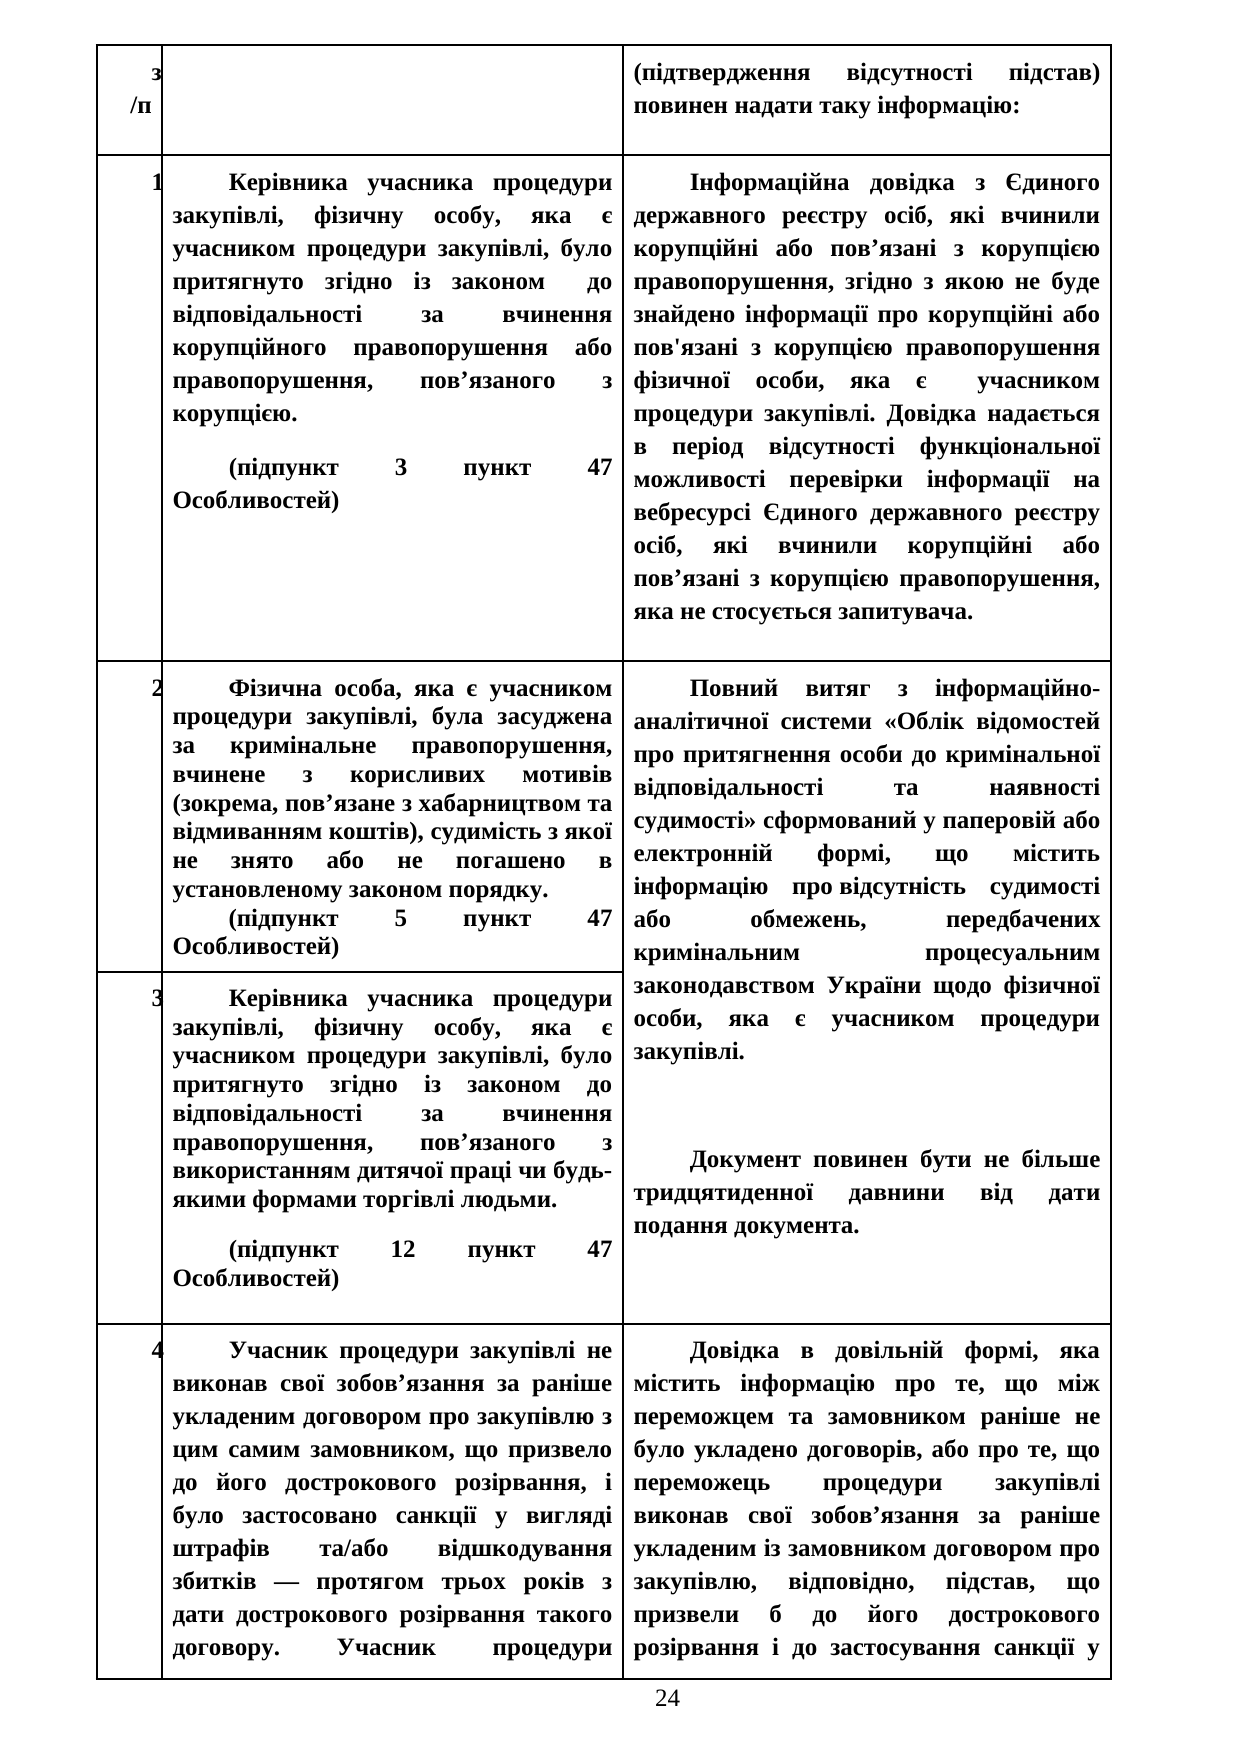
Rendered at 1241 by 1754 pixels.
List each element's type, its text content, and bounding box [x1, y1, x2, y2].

table_cell 1 [98, 156, 161, 660]
table_cell Керівника учасника процедури закупівлі, фізичну особу, яка є учасником процедури закупівлі, було притягнуто згідно із законом до відповідальності за вчинення корупційного правопорушення або правопорушення, пов’язаного з корупцією. (підпункт 3 пункт 47 Особливостей) [163, 156, 622, 660]
table_cell Фізична особа, яка є учасником процедури закупівлі, була засуджена за кримінальне правопорушення, вчинене з корисливих мотивів (зокрема, пов’язане з хабарництвом та відмиванням коштів), судимість з якої не знято або не погашено в установленому законом порядку. (підпункт 5 пункт 47 Особливостей) [163, 662, 622, 971]
table_cell Інформаційна довідка з Єдиного державного реєстру осіб, які вчинили корупційні або пов’язані з корупцією правопорушення, згідно з якою не буде знайдено інформації про корупційні або пов'язані з корупцією правопорушення фізичної особи, яка є учасником процедури закупівлі. Довідка надається в період відсутності функціональної можливості перевірки інформації на вебресурсі Єдиного державного реєстру осіб, які вчинили корупційні або пов’язані з корупцією правопорушення, яка не стосується запитувача. [624, 156, 1110, 660]
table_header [163, 46, 622, 154]
table_cell Керівника учасника процедури закупівлі, фізичну особу, яка є учасником процедури закупівлі, було притягнуто згідно із законом до відповідальності за вчинення правопорушення, пов’язаного з використанням дитячої праці чи будь-якими формами торгівлі людьми. (підпункт 12 пункт 47 Особливостей) [163, 973, 622, 1323]
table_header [624, 46, 1110, 154]
table_cell 3 [98, 973, 161, 1323]
table_header № з/п [98, 46, 161, 154]
table_cell 4 [98, 1325, 161, 1678]
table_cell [163, 1325, 622, 1678]
table_cell Повний витяг з інформаційно-аналітичної системи «Облік відомостей про притягнення особи до кримінальної відповідальності та наявності судимості» сформований у паперовій або електронній формі, що містить інформацію про відсутність судимості або обмежень, передбачених кримінальним процесуальним законодавством України щодо фізичної особи, яка є учасником процедури закупівлі. Документ повинен бути не більше тридцятиденної давнини від дати подання документа. [624, 662, 1110, 1323]
table_cell 2 [98, 662, 161, 971]
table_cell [624, 1325, 1110, 1678]
